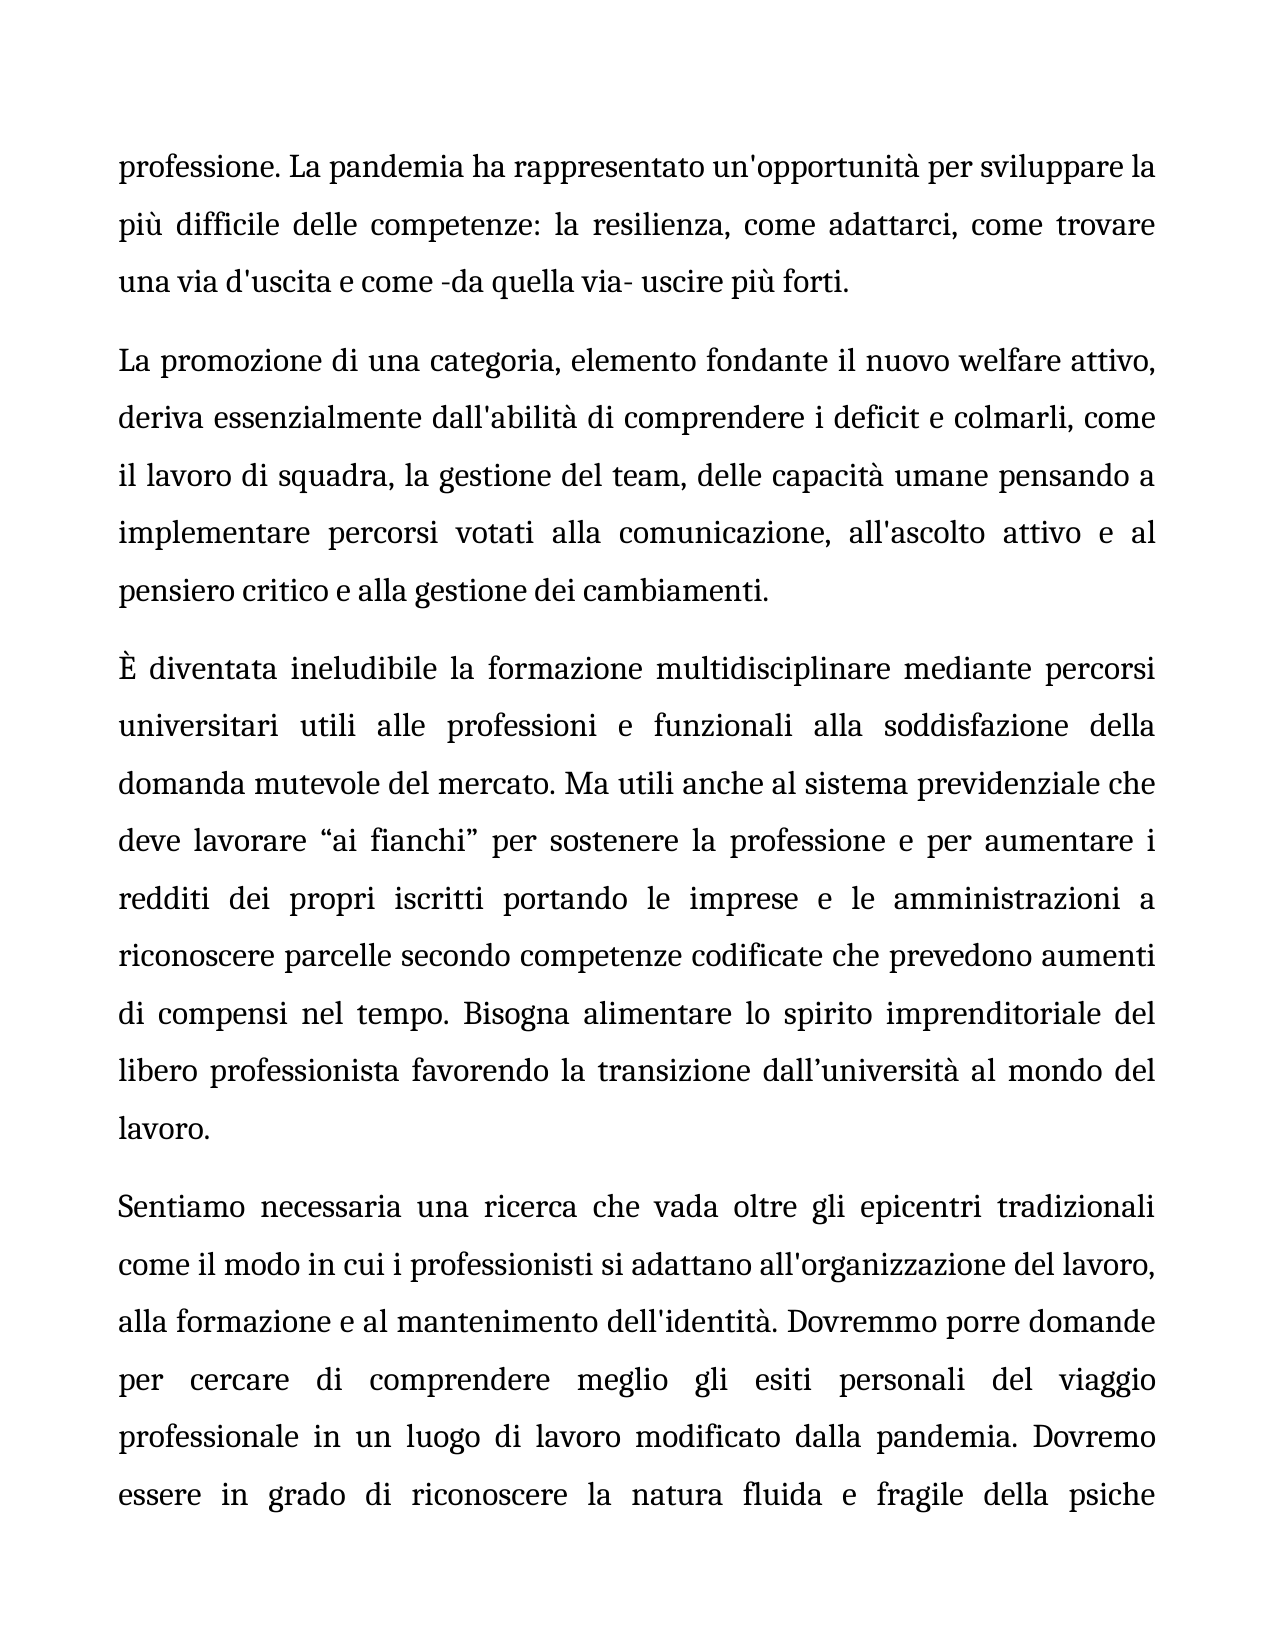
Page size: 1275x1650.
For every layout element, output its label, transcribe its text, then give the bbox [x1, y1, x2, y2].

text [118, 148, 1157, 301]
text È diventata ineludibile la formazione multidisciplinare mediante percorsi universitari utili alle professioni e funzionali alla soddisfazione della domanda mutevole del mercato. Ma utili anche al sistema previdenziale che deve lavorare “ai fianchi” per sostenere la professione e per aumentare i redditi dei propri iscritti portando le imprese e le amministrazioni a riconoscere parcelle secondo competenze codificate che prevedono aumenti di compensi nel tempo. Bisogna alimentare lo spirito imprenditoriale del libero professionista favorendo la transizione dall’università al mondo del lavoro. [118, 649, 1157, 1148]
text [118, 1188, 1157, 1513]
text La promozione di una categoria, elemento fondante il nuovo welfare attivo, deriva essenzialmente dall'abilità di comprendere i deficit e colmarli, come il lavoro di squadra, la gestione del team, delle capacità umane pensando a implementare percorsi votati alla comunicazione, all'ascolto attivo e al pensiero critico e alla gestione dei cambiamenti. [118, 341, 1157, 609]
